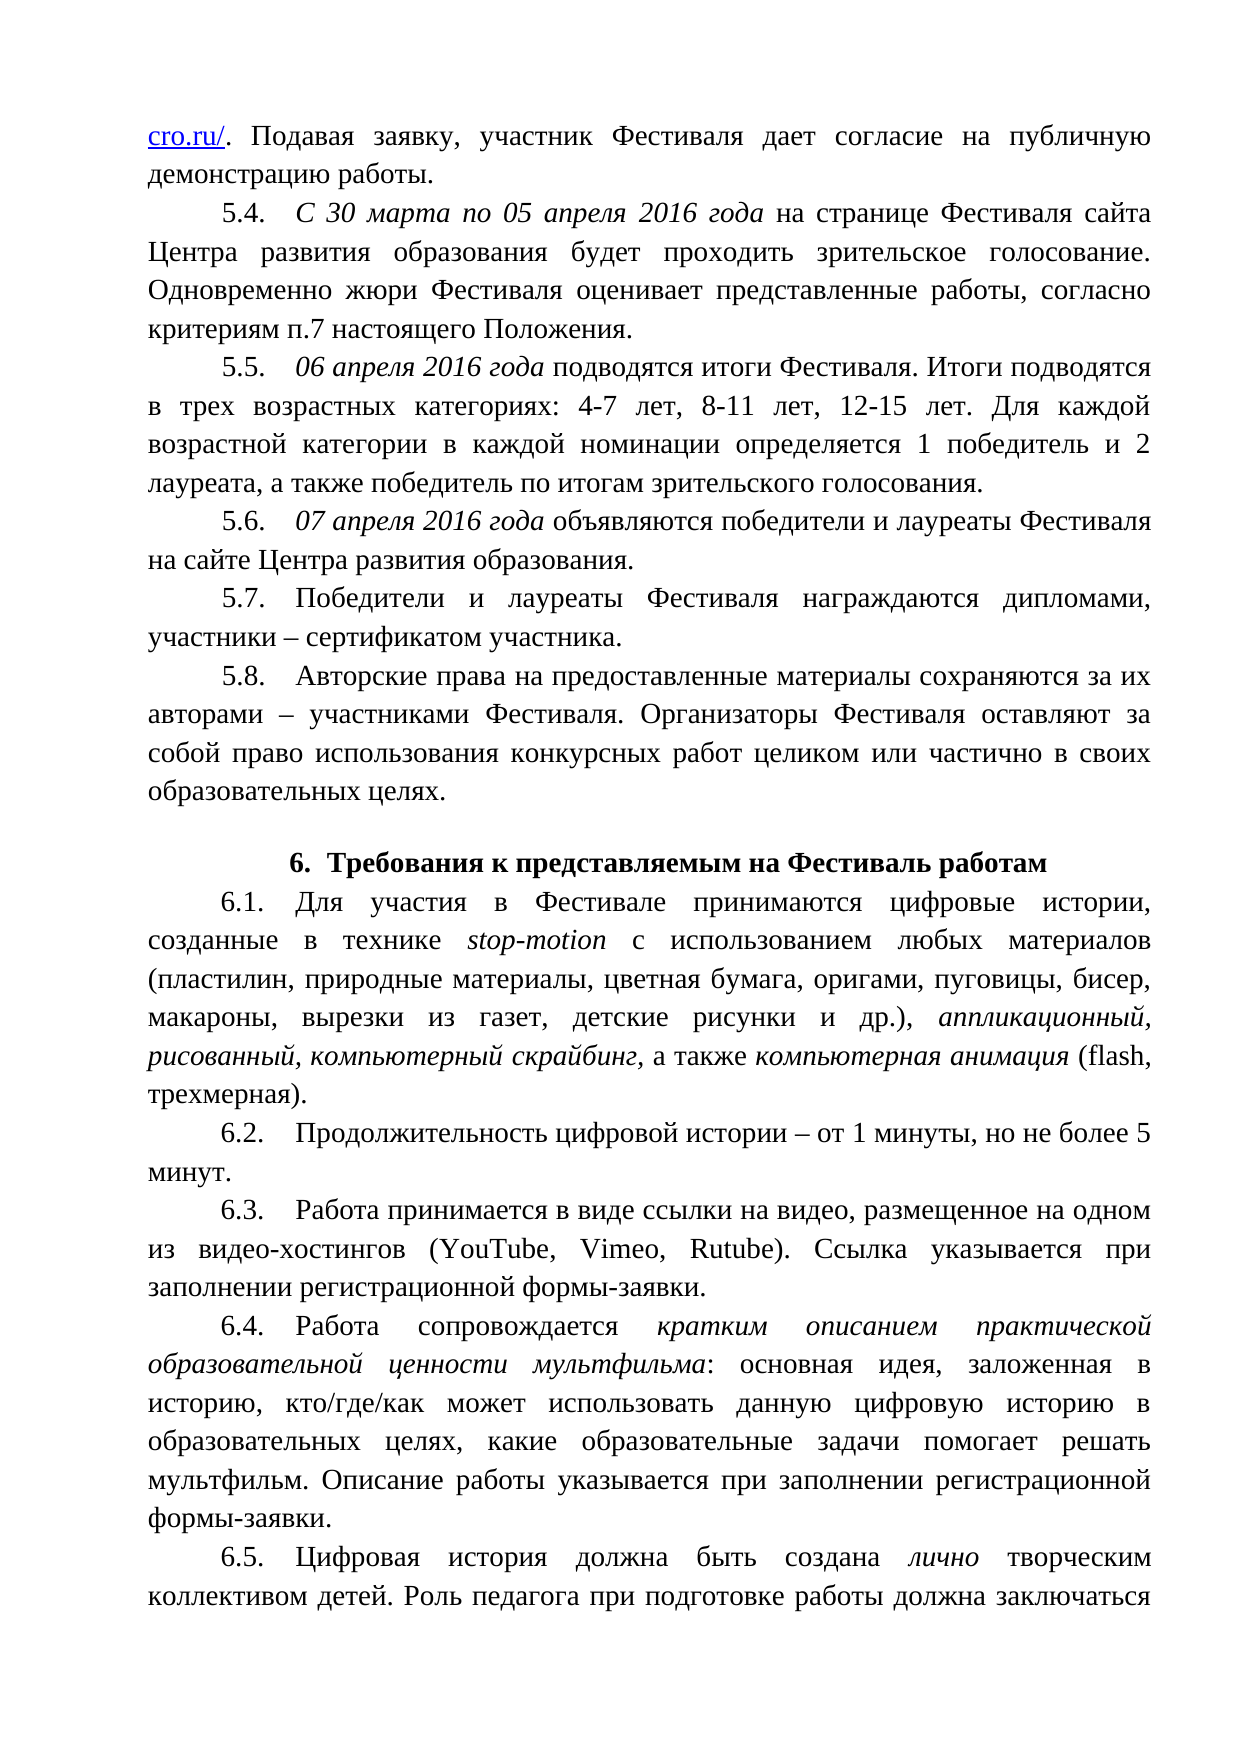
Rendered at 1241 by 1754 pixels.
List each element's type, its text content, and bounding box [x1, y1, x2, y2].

list Работа принимается в виде ссылки на видео, размещенное на одном из видео-хостингов (YouTube, Vimeo, Rutube). Ссылка указывается при заполнении регистрационной формы-заявки. [148, 1192, 1152, 1303]
list 07 апреля 2016 года объявляются победители и лауреаты Фестиваля на сайте Центра развития образования. [148, 503, 1152, 576]
list 06 апреля 2016 года подводятся итоги Фестиваля. Итоги подводятся в трех возрастных категориях: 4-7 лет, 8-11 лет, 12-15 лет. Для каждой возрастной категории в каждой номинации определяется 1 победитель и 2 лауреата, а также победитель по итогам зрительского голосования. [148, 349, 1152, 498]
list Работа сопровождается кратким описанием практической образовательной ценности мультфильма: основная идея, заложенная в историю, кто/где/как может использовать данную цифровую историю в образовательных целях, какие образовательные задачи помогает решать мультфильм. Описание работы указывается при заполнении регистрационной формы-заявки. [148, 1308, 1152, 1534]
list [148, 118, 1152, 190]
list Авторские права на предоставленные материалы сохраняются за их авторами – участниками Фестиваля. Организаторы Фестиваля оставляют за собой право использования конкурсных работ целиком или частично в своих образовательных целях. [148, 658, 1152, 807]
list Для участия в Фестивале принимаются цифровые истории, созданные в технике stop-motion с использованием любых материалов (пластилин, природные материалы, цветная бумага, оригами, пуговицы, бисер, макароны, вырезки из газет, детские рисунки и др.), аппликационный, рисованный, компьютерный скрайбинг, а также компьютерная анимация (flash, трехмерная). [148, 884, 1152, 1110]
list С 30 марта по 05 апреля 2016 года на странице Фестиваля сайта Центра развития образования будет проходить зрительское голосование. Одновременно жюри Фестиваля оценивает представленные работы, согласно критериям п.7 настоящего Положения. [148, 195, 1152, 344]
list Продолжительность цифровой истории – от 1 минуты, но не более 5 минут. [148, 1115, 1152, 1187]
list Требования к представляемым на Фестиваль работам [185, 845, 1152, 879]
list Победители и лауреаты Фестиваля награждаются дипломами, участники – сертификатом участника. [148, 581, 1152, 653]
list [148, 1539, 1152, 1611]
